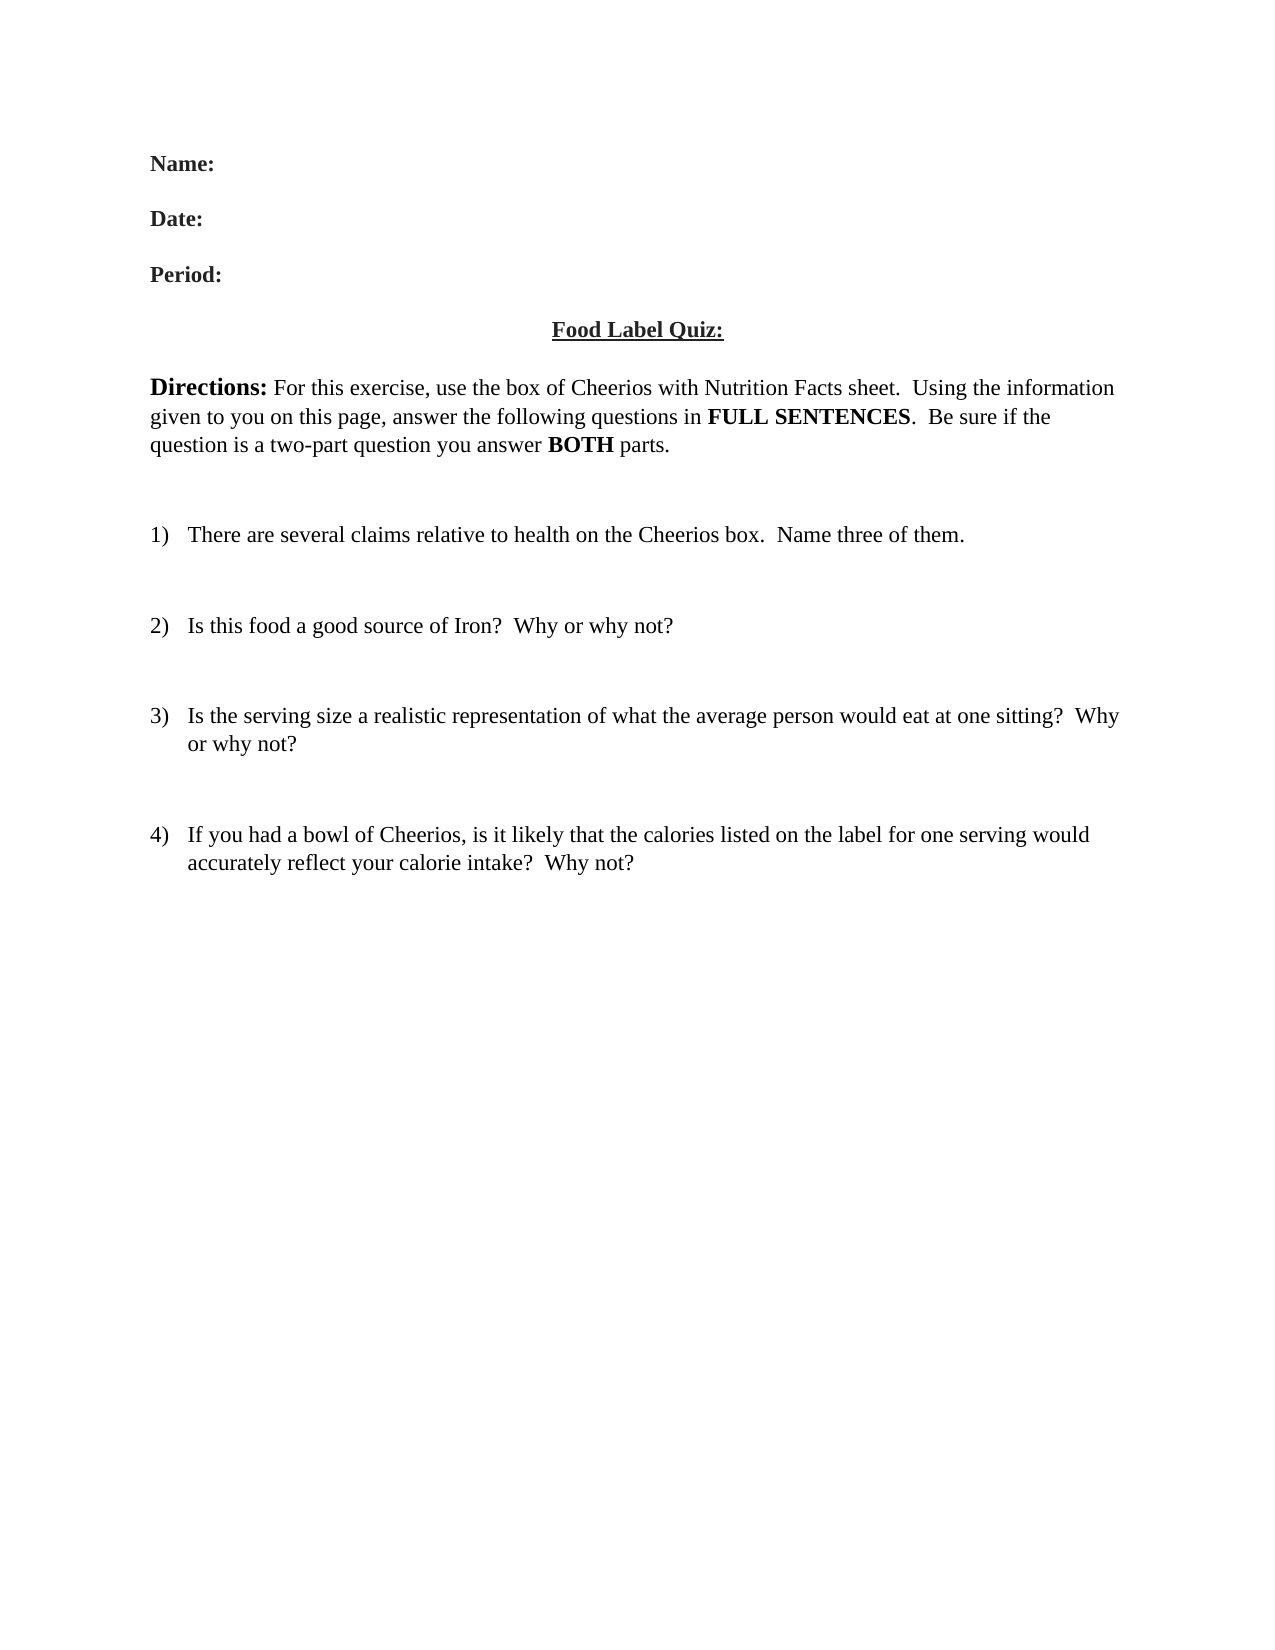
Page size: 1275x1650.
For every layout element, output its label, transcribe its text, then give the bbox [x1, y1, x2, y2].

list Is this food a good source of Iron? Why or why not? [150, 612, 1125, 638]
list Is the serving size a realistic representation of what the average person would eat at one sitting? Why or why not? [150, 702, 1125, 757]
list There are several claims relative to health on the Cheerios box. Name three of them. [150, 522, 1125, 548]
list If you had a bowl of Cheerios, is it likely that the calories listed on the label for one serving would accurately reflect your calorie intake? Why not? [150, 821, 1125, 875]
text Period: [150, 261, 1125, 287]
text Food Label Quiz: [150, 317, 1125, 343]
text Directions: For this exercise, use the box of Cheerios with Nutrition Facts sheet. Using the information given to you on this page, answer the following questions in FULL SENTENCES. Be sure if the question is a two-part question you answer BOTH parts. [150, 372, 1125, 458]
text Name: [150, 150, 1125, 176]
text Date: [150, 206, 1125, 232]
